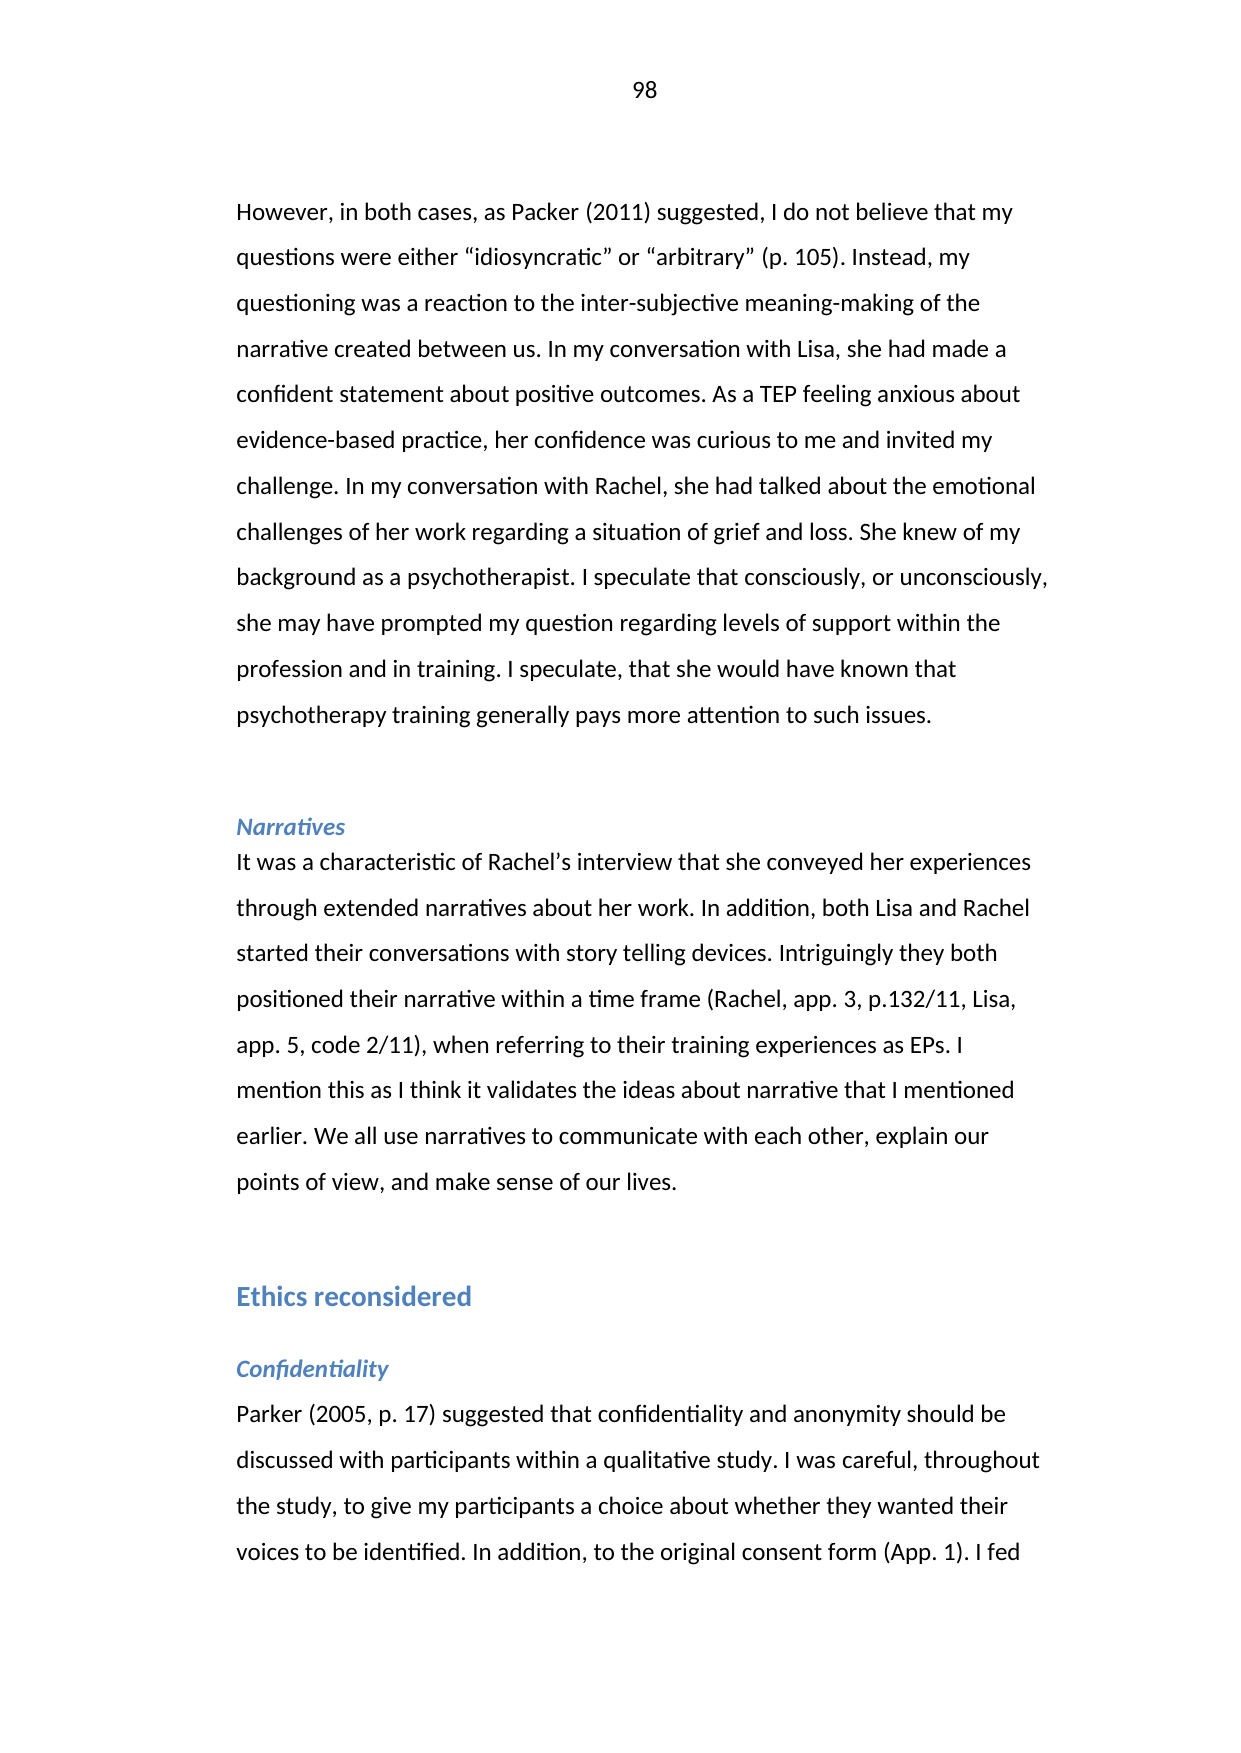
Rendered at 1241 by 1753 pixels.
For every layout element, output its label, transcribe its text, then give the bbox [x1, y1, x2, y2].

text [236, 1398, 1053, 1566]
text However, in both cases, as Packer suggested, I do not believe that my questions were either “idiosyncratic” or “arbitrary” . Instead, my questioning was a reaction to the inter-subjective meaning-making of the narrative created between us. In my conversation with Lisa, she had made a confident statement about positive outcomes. As a TEP feeling anxious about evidence-based practice, her confidence was curious to me and invited my challenge. In my conversation with Rachel, she had talked about the emotional challenges of her work regarding a situation of grief and loss. She knew of my background as a psychotherapist. I speculate that consciously, or unconsciously, she may have prompted my question regarding levels of support within the profession and in training. I speculate, that she would have known that psychotherapy training generally pays more attention to such issues. [236, 196, 1053, 729]
text It was a characteristic of Rachel’s interview that she conveyed her experiences through extended narratives about her work. In addition, both Lisa and Rachel started their conversations with story telling devices. Intriguingly they both positioned their narrative within a time frame (Rachel, app. 3, p.132/11, Lisa, app. 5, code 2/11), when referring to their training experiences as EPs. I mention this as I think it validates the ideas about narrative that I mentioned earlier. We all use narratives to communicate with each other, explain our points of view, and make sense of our lives. [236, 846, 1053, 1197]
subtitle Narratives [236, 811, 1053, 842]
subtitle Ethics reconsidered [236, 1278, 1053, 1314]
subtitle Confidentiality [236, 1353, 1053, 1383]
